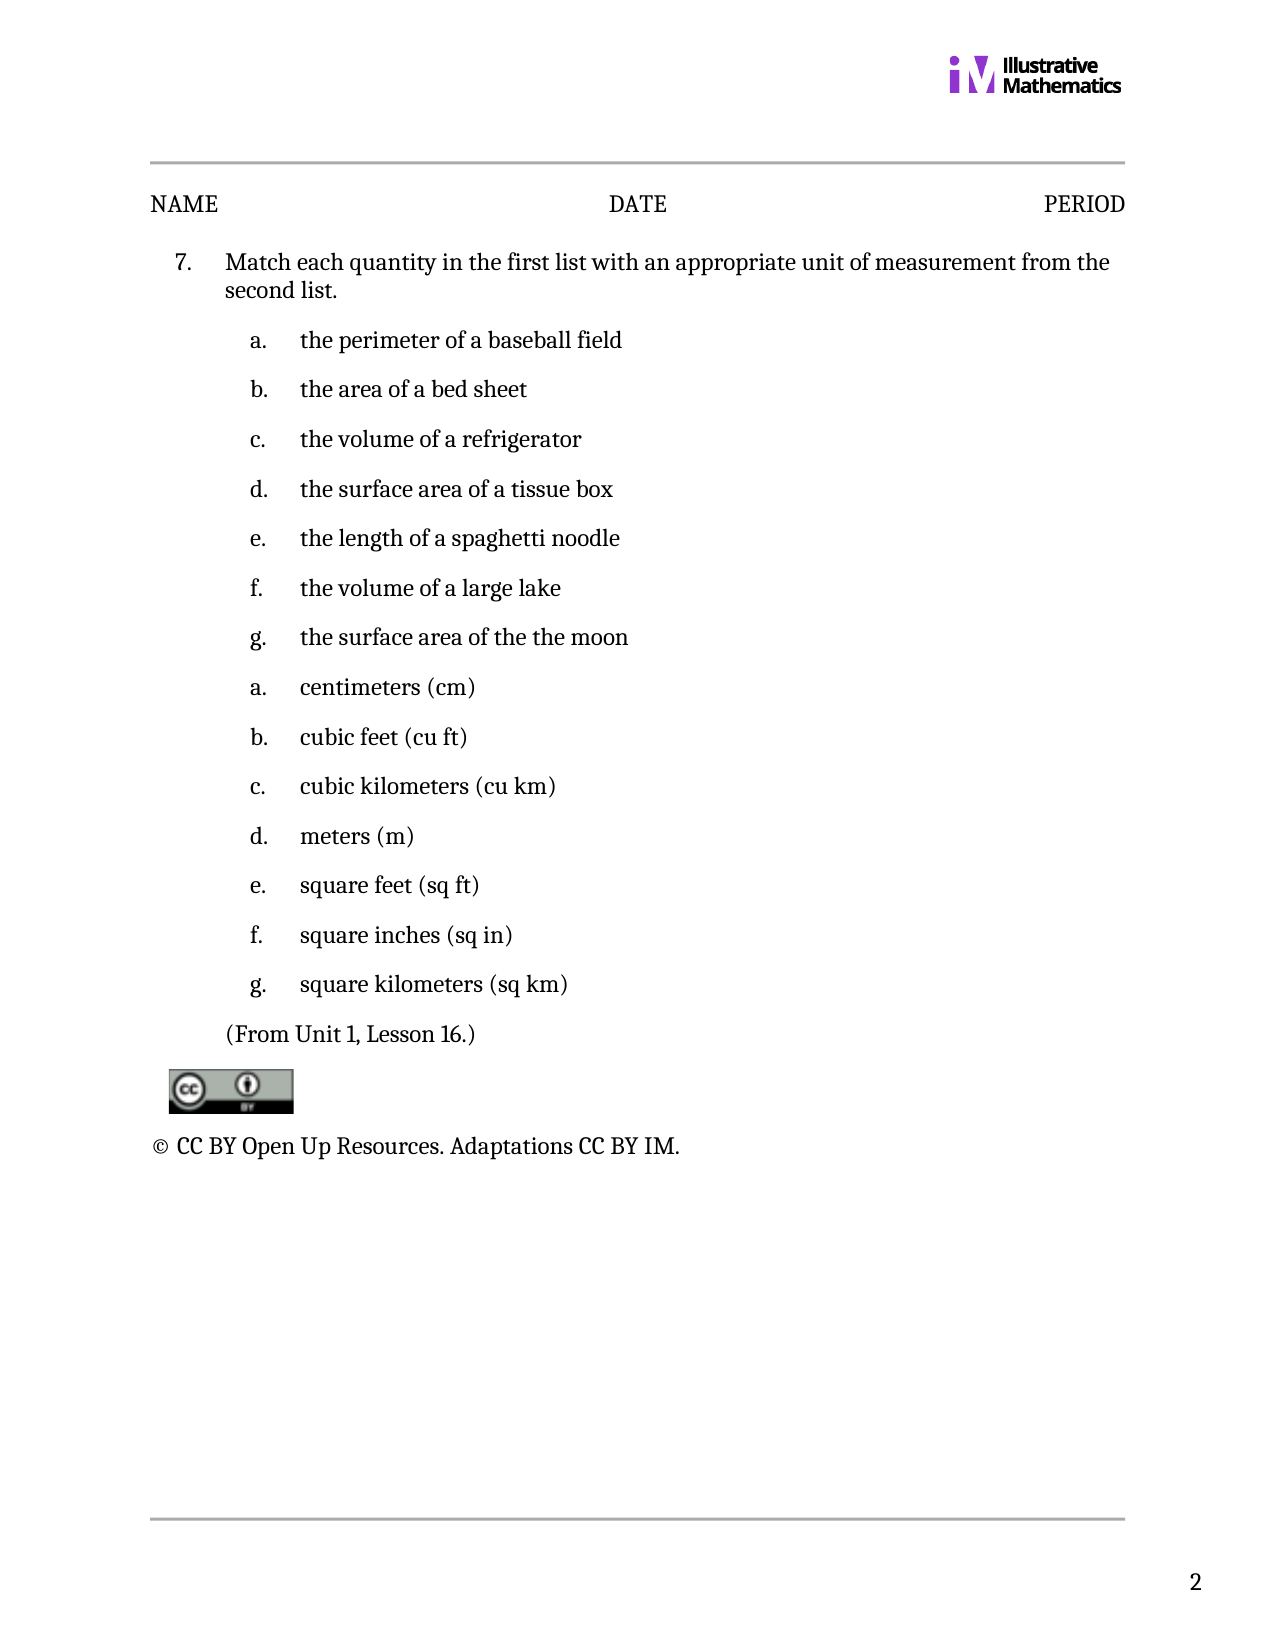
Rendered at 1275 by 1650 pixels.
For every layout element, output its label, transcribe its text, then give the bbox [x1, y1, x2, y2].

picture [168, 1069, 294, 1114]
list square feet (sq ft) [250, 871, 1125, 900]
list square inches (sq in) [250, 921, 1125, 949]
list the perimeter of a baseball field [250, 326, 1125, 354]
list the volume of a large lake [250, 574, 1125, 602]
list the volume of a refrigerator [250, 425, 1125, 454]
list meters (m) [250, 822, 1125, 850]
list square kilometers (sq km) [250, 970, 1125, 999]
picture [949, 55, 1121, 93]
list cubic feet (cu ft) [250, 722, 1125, 751]
list Match each quantity in the first list with an appropriate unit of measurement from the second list. [175, 247, 1125, 305]
list the surface area of the the moon [250, 623, 1125, 652]
list the area of a bed sheet [250, 375, 1125, 404]
list centimeters (cm) [250, 673, 1125, 702]
list the surface area of a tissue box [250, 474, 1125, 503]
list cubic kilometers (cu km) [250, 772, 1125, 801]
text © CC BY Open Up Resources. Adaptations CC BY IM. [150, 1132, 1125, 1161]
list (From Unit 1, Lesson 16.) [175, 1020, 1125, 1049]
list the length of a spaghetti noodle [250, 524, 1125, 553]
